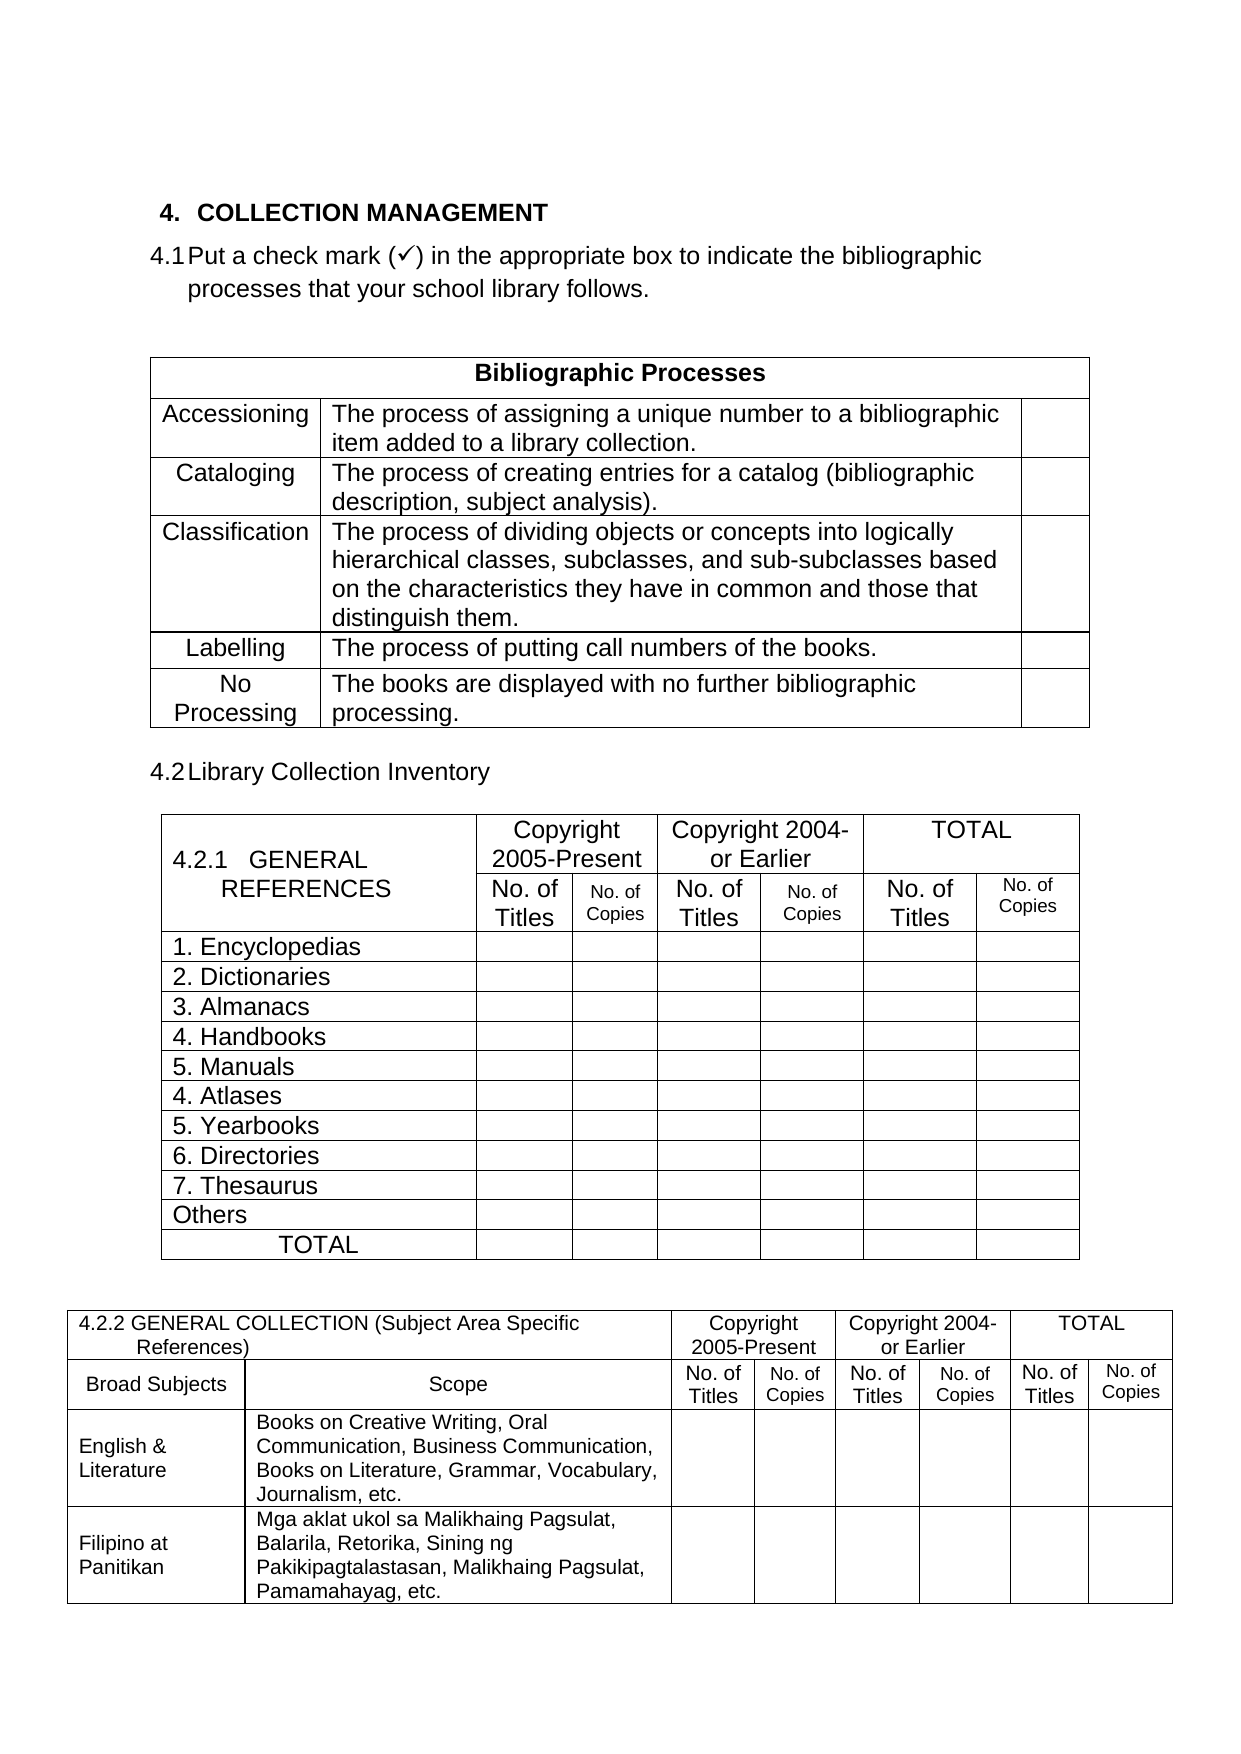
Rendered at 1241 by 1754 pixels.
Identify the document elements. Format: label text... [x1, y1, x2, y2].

table_cell [761, 1111, 863, 1140]
table_cell English & Literature [68, 1410, 244, 1506]
table_cell [864, 1230, 976, 1259]
table_cell 4. Handbooks [162, 1022, 476, 1050]
table_cell [977, 992, 1079, 1021]
table_cell [977, 1171, 1079, 1199]
table_cell [864, 1051, 976, 1080]
table_header Copyright 2005-Present [477, 815, 657, 873]
table_cell [1011, 1410, 1088, 1506]
table_cell [477, 962, 572, 991]
table_cell [477, 1051, 572, 1080]
table_cell [658, 1051, 760, 1080]
table_cell The process of creating entries for a catalog (bibliographic description, subject analysis). [321, 458, 1021, 515]
table_header 4.2.1 GENERAL REFERENCES [162, 815, 476, 931]
table_header TOTAL [864, 815, 1079, 873]
table_cell Labelling [151, 633, 320, 668]
table_cell [1022, 458, 1089, 515]
table_cell [755, 1507, 835, 1603]
table_cell [1011, 1507, 1088, 1603]
table_cell [836, 1507, 919, 1603]
table_cell [658, 1171, 760, 1199]
table_cell [1089, 1507, 1172, 1603]
table_cell [864, 1081, 976, 1110]
table_cell [977, 1051, 1079, 1080]
table_cell Broad Subjects [68, 1360, 244, 1409]
table_cell [761, 1022, 863, 1050]
table_cell [658, 962, 760, 991]
table_cell [573, 1051, 657, 1080]
table_cell [920, 1410, 1010, 1506]
table_cell No. of Copies [977, 874, 1079, 931]
table_cell [573, 962, 657, 991]
table_cell No. of Titles [658, 874, 760, 931]
table_cell [977, 1141, 1079, 1169]
table_cell [1022, 669, 1089, 727]
table_cell [1022, 399, 1089, 457]
table_cell [573, 1171, 657, 1199]
table_cell [658, 1111, 760, 1140]
table_cell [864, 932, 976, 961]
table_cell [573, 1111, 657, 1140]
table_cell [1022, 633, 1089, 668]
table_cell 5. Manuals [162, 1051, 476, 1080]
table_cell [755, 1410, 835, 1506]
table_cell 1. Encyclopedias [162, 932, 476, 961]
table_cell No. of Titles [477, 874, 572, 931]
table_cell Others [162, 1200, 476, 1229]
table_cell [977, 962, 1079, 991]
table_cell No. of Titles [1011, 1360, 1088, 1409]
table_cell Mga aklat ukol sa Malikhaing Pagsulat, Balarila, Retorika, Sining ng Pakikipagtalastasan, Malikhaing Pagsulat, Pamamahayag, etc. [246, 1507, 671, 1603]
table_cell [864, 1200, 976, 1229]
table_cell [477, 992, 572, 1021]
table_cell [477, 1171, 572, 1199]
table_cell The process of assigning a unique number to a bibliographic item added to a library collection. [321, 399, 1021, 457]
table_cell The books are displayed with no further bibliographic processing. [321, 669, 1021, 727]
table_header Bibliographic Processes [151, 358, 1089, 398]
table_cell [977, 1111, 1079, 1140]
table_cell [658, 992, 760, 1021]
table_cell 6. Directories [162, 1141, 476, 1169]
table_cell No. of Copies [1089, 1360, 1172, 1409]
table_cell [761, 962, 863, 991]
table_cell [658, 1200, 760, 1229]
list Library Collection Inventory [150, 757, 1090, 785]
table_cell The process of putting call numbers of the books. [321, 633, 1021, 668]
table_cell Filipino at Panitikan [68, 1507, 244, 1603]
table_cell No. of Titles [672, 1360, 754, 1409]
table_cell [761, 1051, 863, 1080]
table_header 4.2.2 GENERAL COLLECTION (Subject Area Specific References) [68, 1311, 671, 1359]
table_cell [864, 1111, 976, 1140]
table_cell [573, 932, 657, 961]
table_cell [658, 1230, 760, 1259]
table_cell [573, 1022, 657, 1050]
table_cell [920, 1507, 1010, 1603]
table_cell [573, 1230, 657, 1259]
table_cell [658, 932, 760, 961]
table_cell Cataloging [151, 458, 320, 515]
table_cell [761, 1200, 863, 1229]
table_cell [864, 962, 976, 991]
table_cell No. of Titles [836, 1360, 919, 1409]
table_cell No Processing [151, 669, 320, 727]
table_cell [761, 1081, 863, 1110]
table_cell [658, 1081, 760, 1110]
table_cell [672, 1507, 754, 1603]
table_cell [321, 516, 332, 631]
table_cell 5. Yearbooks [162, 1111, 476, 1140]
table_cell [477, 1230, 572, 1259]
table_cell [761, 1171, 863, 1199]
list Put a check mark () in the appropriate box to indicate the bibliographic processes that your school library follows. [150, 241, 1090, 303]
table_cell [658, 1141, 760, 1169]
table_cell Accessioning [151, 399, 320, 457]
table_cell [477, 1081, 572, 1110]
table_header Copyright 2005-Present [672, 1311, 835, 1359]
table_cell No. of Titles [864, 874, 976, 931]
table_header TOTAL [1011, 1311, 1172, 1359]
table_cell [573, 992, 657, 1021]
table_cell [573, 1200, 657, 1229]
table_cell [761, 1141, 863, 1169]
table_cell [977, 1022, 1079, 1050]
table_cell Classification [151, 516, 320, 631]
table_cell [1022, 516, 1089, 631]
table_cell TOTAL [162, 1230, 476, 1259]
table_cell [477, 1022, 572, 1050]
table_cell [864, 1022, 976, 1050]
table_cell 7. Thesaurus [162, 1171, 476, 1199]
table_cell [477, 1111, 572, 1140]
table_cell [573, 1081, 657, 1110]
table_cell [977, 1081, 1079, 1110]
table_cell [977, 1200, 1079, 1229]
table_cell [864, 992, 976, 1021]
table_cell No. of Copies [920, 1360, 1010, 1409]
table_cell [672, 1410, 754, 1506]
table_cell [761, 1230, 863, 1259]
table_cell [977, 932, 1079, 961]
table_header Copyright 2004-or Earlier [836, 1311, 1010, 1359]
table_cell [477, 1141, 572, 1169]
table_cell [836, 1410, 919, 1506]
table_cell 4. Atlases [162, 1081, 476, 1110]
table_cell 3. Almanacs [162, 992, 476, 1021]
table_cell The process of dividing objects or concepts into logically hierarchical classes, subclasses, and sub-subclasses based on the characteristics they have in common and those that distinguish them. [408, 516, 1021, 631]
table_cell No. of Copies [755, 1360, 835, 1409]
table_cell [477, 1200, 572, 1229]
table_cell [977, 1230, 1079, 1259]
table_cell [1089, 1410, 1172, 1506]
table_cell Scope [246, 1360, 671, 1409]
table_cell [477, 932, 572, 961]
table_cell [864, 1141, 976, 1169]
table_cell [864, 1171, 976, 1199]
table_cell No. of Copies [761, 874, 863, 931]
table_cell [658, 1022, 760, 1050]
table_cell 2. Dictionaries [162, 962, 476, 991]
table_cell [573, 1141, 657, 1169]
table_cell [761, 992, 863, 1021]
table_cell No. of Copies [573, 874, 657, 931]
table_header Copyright 2004-or Earlier [658, 815, 863, 873]
list COLLECTION MANAGEMENT [159, 198, 1090, 226]
table_cell Books on Creative Writing, Oral Communication, Business Communication, Books on Literature, Grammar, Vocabulary, Journalism, etc. [246, 1410, 671, 1506]
table_cell [761, 932, 863, 961]
